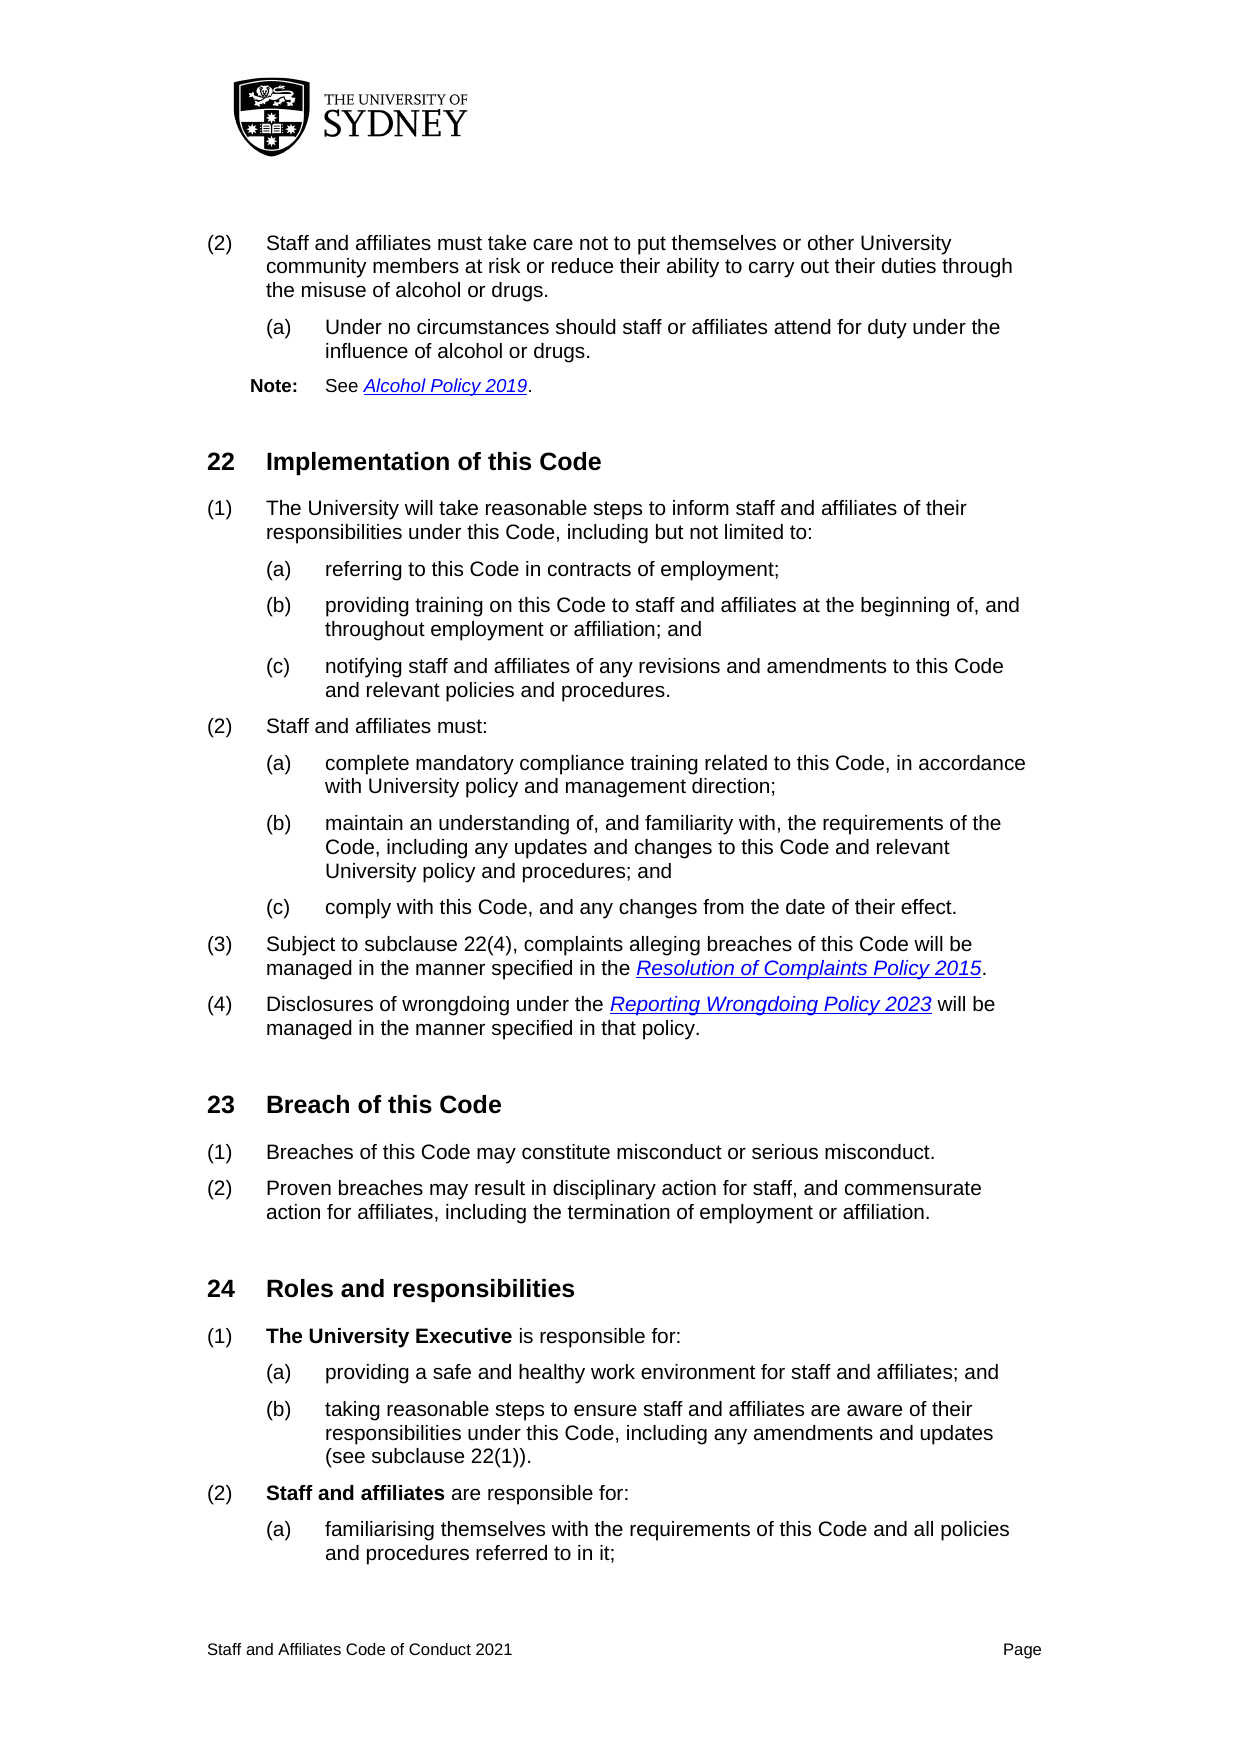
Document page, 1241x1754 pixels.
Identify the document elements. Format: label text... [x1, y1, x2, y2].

subtitle 24 Roles and responsibilities [207, 1274, 1033, 1303]
list Disclosures of wrongdoing under the Reporting Wrongdoing Policy 2023 will be managed in the manner specified in that policy. [207, 992, 1033, 1040]
list taking reasonable steps to ensure staff and affiliates are aware of their responsibilities under this Code, including any amendments and updates (see subclause 22(1)). [266, 1396, 1033, 1468]
list Breaches of this Code may constitute misconduct or serious misconduct. [207, 1139, 1033, 1163]
list comply with this Code, and any changes from the date of their effect. [266, 895, 1033, 919]
list Note: See Alcohol Policy 2019. [250, 375, 1033, 397]
list Subject to subclause 22(4), complaints alleging breaches of this Code will be managed in the manner specified in the Resolution of Complaints Policy 2015. [207, 932, 1033, 979]
list maintain an understanding of, and familiarity with, the requirements of the Code, including any updates and changes to this Code and relevant University policy and procedures; and [266, 811, 1033, 883]
list Staff and affiliates must: [207, 714, 1033, 738]
list complete mandatory compliance training related to this Code, in accordance with University policy and management direction; [266, 750, 1033, 798]
list referring to this Code in contracts of employment; [266, 557, 1033, 581]
subtitle 23 Breach of this Code [207, 1090, 1033, 1119]
text familiarising themselves with the requirements of this Code and all policies and procedures referred to in it; [266, 1517, 1033, 1565]
list Staff and affiliates are responsible for: [207, 1481, 1033, 1505]
list providing a safe and healthy work environment for staff and affiliates; and [266, 1360, 1033, 1384]
list notifying staff and affiliates of any revisions and amendments to this Code and relevant policies and procedures. [266, 653, 1033, 701]
list Staff and affiliates must take care not to put themselves or other University community members at risk or reduce their ability to carry out their duties through the misuse of alcohol or drugs. [207, 230, 1033, 302]
subtitle 22 Implementation of this Code [207, 447, 1033, 475]
list The University will take reasonable steps to inform staff and affiliates of their responsibilities under this Code, including but not limited to: [207, 496, 1033, 544]
list Proven breaches may result in disciplinary action for staff, and commensurate action for affiliates, including the termination of employment or affiliation. [207, 1176, 1033, 1224]
list providing training on this Code to staff and affiliates at the beginning of, and throughout employment or affiliation; and [266, 593, 1033, 641]
picture [206, 73, 495, 167]
list The University Executive is responsible for: [207, 1323, 1033, 1347]
text Under no circumstances should staff or affiliates attend for duty under the influence of alcohol or drugs. [266, 315, 1033, 363]
